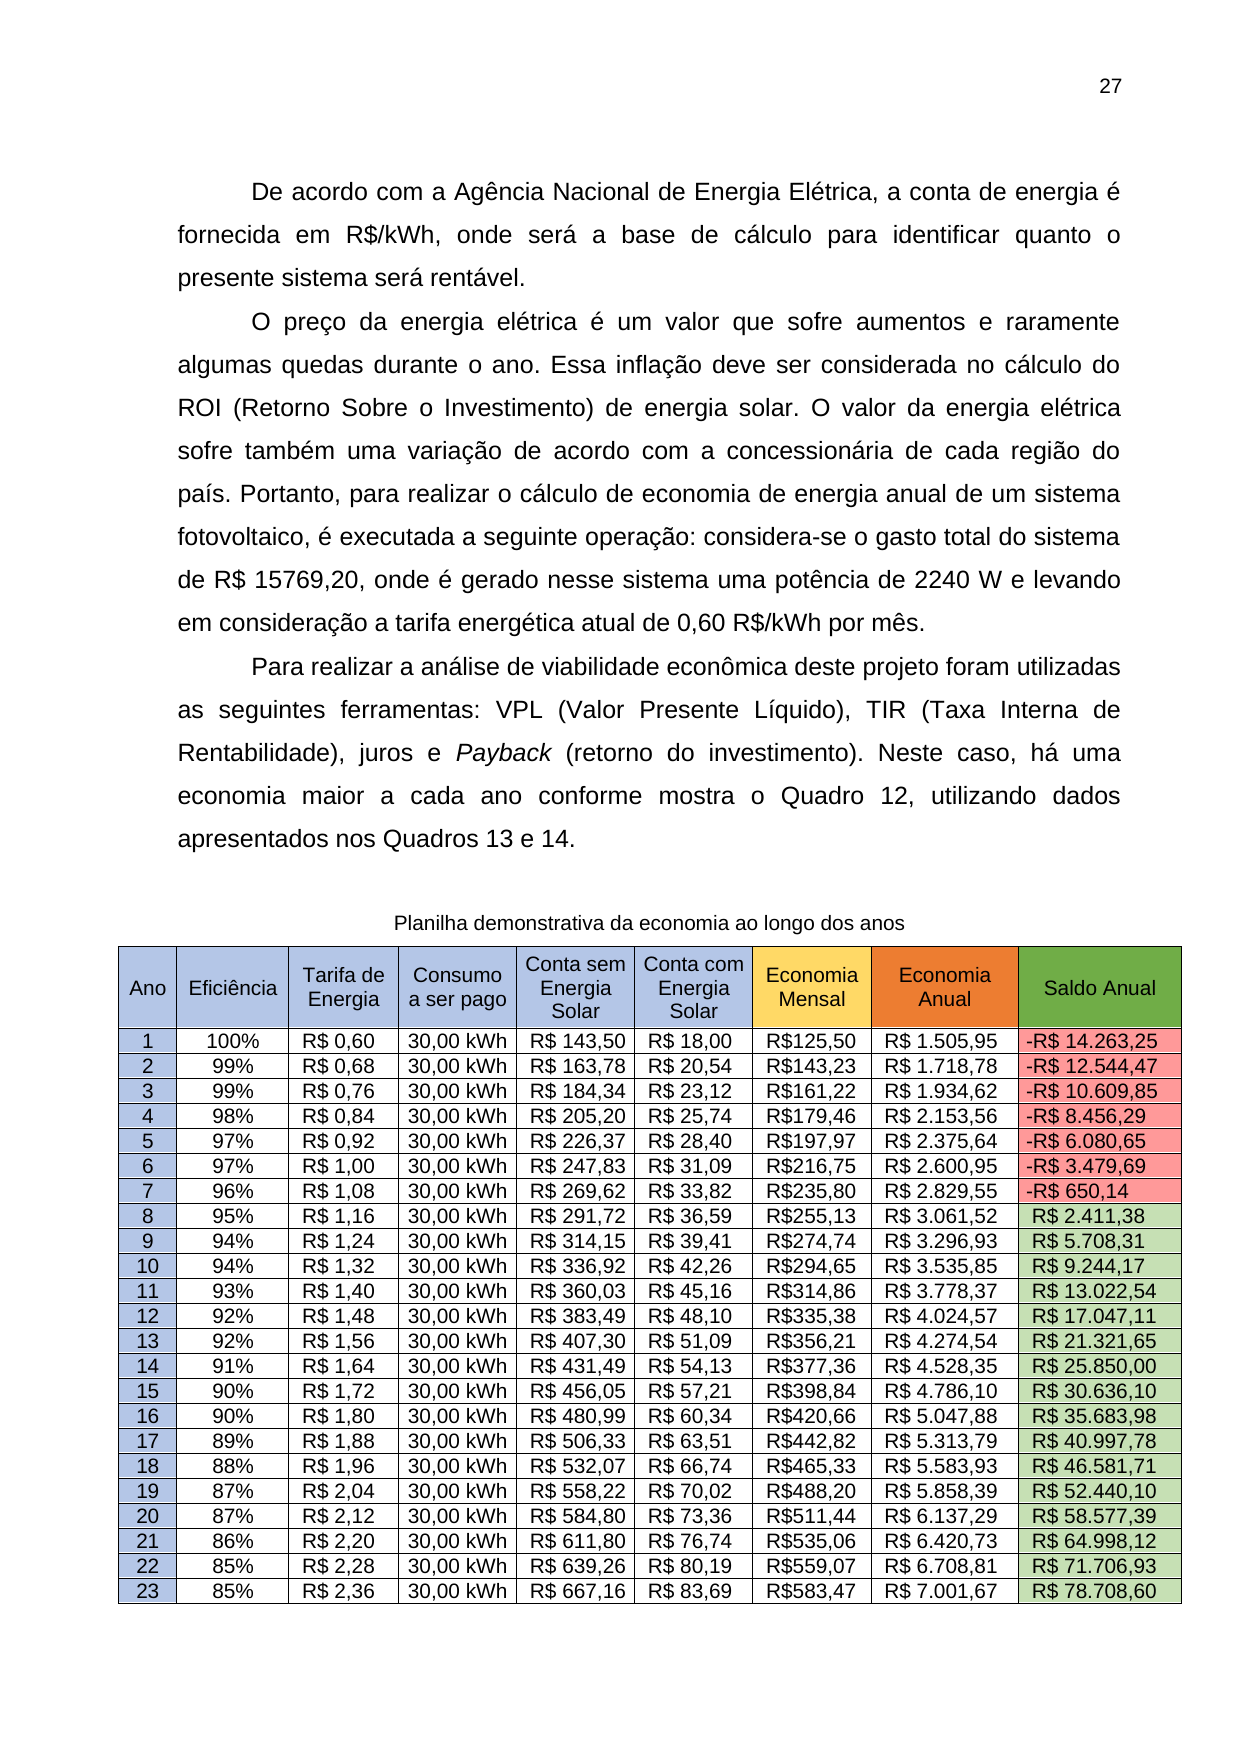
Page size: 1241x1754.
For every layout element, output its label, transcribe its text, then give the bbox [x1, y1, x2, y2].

table_cell R$ 25,74 [635, 1104, 752, 1127]
table_cell R$ 18,00 [635, 1029, 752, 1052]
table_cell 95% [177, 1204, 288, 1227]
text O preço da energia elétrica é um valor que sofre aumentos e raramente algumas quedas durante o ano. Essa inflação deve ser considerada no cálculo do ROI (Retorno Sobre o Investimento) de energia solar. O valor da energia elétrica sofre também uma variação de acordo com a concessionária de cada região do país. Portanto, para realizar o cálculo de economia de energia anual de um sistema fotovoltaico, é executada a seguinte operação: considera-se o gasto total do sistema de R$ 15769,20, onde é gerado nesse sistema uma potência de 2240 W e levando em consideração a tarifa energética atual de 0,60 R$/kWh por mês. [177, 307, 1122, 637]
table_header Economia Anual [872, 947, 1018, 1027]
table_cell R$ 76,74 [635, 1529, 752, 1552]
table_cell 94% [177, 1254, 288, 1277]
table_cell R$ 2.829,55 [872, 1179, 1018, 1202]
table_cell -R$ 10.609,85 [1019, 1079, 1181, 1102]
table_cell R$ 6.137,29 [872, 1504, 1018, 1527]
table_cell R$ 506,33 [517, 1429, 634, 1452]
table_cell R$ 456,05 [517, 1379, 634, 1402]
table_cell R$ 33,82 [635, 1179, 752, 1202]
table_cell 30,00 kWh [399, 1104, 516, 1127]
table_cell 30,00 kWh [399, 1404, 516, 1427]
table_cell R$511,44 [753, 1504, 871, 1527]
table_cell R$ 54,13 [635, 1354, 752, 1377]
table_cell 3 [119, 1079, 176, 1102]
table_cell R$ 83,69 [635, 1579, 752, 1602]
table_cell 30,00 kWh [399, 1229, 516, 1252]
table_cell 30,00 kWh [399, 1254, 516, 1277]
table_cell R$ 0,76 [289, 1079, 398, 1102]
table_cell R$ 51,09 [635, 1329, 752, 1352]
table_cell R$ 1,64 [289, 1354, 398, 1377]
table_cell R$ 205,20 [517, 1104, 634, 1127]
table_cell R$ 58.577,39 [1019, 1504, 1181, 1527]
table_cell R$ 1,48 [289, 1304, 398, 1327]
table_cell R$ 3.296,93 [872, 1229, 1018, 1252]
table_cell 93% [177, 1279, 288, 1302]
table_cell 100% [177, 1029, 288, 1052]
table_cell R$ 3.778,37 [872, 1279, 1018, 1302]
table_cell R$ 1.505,95 [872, 1029, 1018, 1052]
table_cell R$ 1,80 [289, 1404, 398, 1427]
table_cell R$161,22 [753, 1079, 871, 1102]
table_cell 8 [119, 1204, 176, 1227]
table_cell R$ 336,92 [517, 1254, 634, 1277]
table_cell R$ 52.440,10 [1019, 1479, 1181, 1502]
table_cell R$ 45,16 [635, 1279, 752, 1302]
table_cell R$ 360,03 [517, 1279, 634, 1302]
table_header Conta com Energia Solar [635, 947, 752, 1027]
table_cell 16 [119, 1404, 176, 1427]
table_header Conta sem Energia Solar [517, 947, 634, 1027]
table_cell R$ 407,30 [517, 1329, 634, 1352]
table_cell R$ 184,34 [517, 1079, 634, 1102]
table_cell 30,00 kWh [399, 1154, 516, 1177]
table_cell R$ 2.375,64 [872, 1129, 1018, 1152]
table_cell 99% [177, 1079, 288, 1102]
table_cell 30,00 kWh [399, 1454, 516, 1477]
table_cell 30,00 kWh [399, 1279, 516, 1302]
table_cell R$ 480,99 [517, 1404, 634, 1427]
table_cell 30,00 kWh [399, 1379, 516, 1402]
table_cell R$ 17.047,11 [1019, 1304, 1181, 1327]
table_cell R$197,97 [753, 1129, 871, 1152]
table_cell R$ 163,78 [517, 1054, 634, 1077]
table_cell R$488,20 [753, 1479, 871, 1502]
table_cell R$314,86 [753, 1279, 871, 1302]
table_cell R$398,84 [753, 1379, 871, 1402]
table_cell 30,00 kWh [399, 1079, 516, 1102]
table_cell R$125,50 [753, 1029, 871, 1052]
table_cell R$274,74 [753, 1229, 871, 1252]
table_cell R$ 4.786,10 [872, 1379, 1018, 1402]
table_cell R$ 1,56 [289, 1329, 398, 1352]
table_cell R$ 431,49 [517, 1354, 634, 1377]
table_cell R$ 71.706,93 [1019, 1554, 1181, 1577]
table_cell 30,00 kWh [399, 1479, 516, 1502]
table_cell 11 [119, 1279, 176, 1302]
table_cell R$ 2,28 [289, 1554, 398, 1577]
table_cell R$ 4.274,54 [872, 1329, 1018, 1352]
table_cell R$ 73,36 [635, 1504, 752, 1527]
table_cell -R$ 14.263,25 [1019, 1029, 1181, 1052]
table_cell R$ 36,59 [635, 1204, 752, 1227]
table_cell 89% [177, 1429, 288, 1452]
table_cell R$ 3.061,52 [872, 1204, 1018, 1227]
table_cell R$ 57,21 [635, 1379, 752, 1402]
table_cell R$ 64.998,12 [1019, 1529, 1181, 1552]
table_cell R$ 247,83 [517, 1154, 634, 1177]
table_cell R$ 5.708,31 [1019, 1229, 1181, 1252]
table_cell R$ 4.024,57 [872, 1304, 1018, 1327]
table_cell R$ 1,40 [289, 1279, 398, 1302]
table_cell R$356,21 [753, 1329, 871, 1352]
table_cell R$255,13 [753, 1204, 871, 1227]
table_cell R$ 1,72 [289, 1379, 398, 1402]
table_cell R$ 2.153,56 [872, 1104, 1018, 1127]
table_cell -R$ 12.544,47 [1019, 1054, 1181, 1077]
table_cell 10 [119, 1254, 176, 1277]
table_cell R$235,80 [753, 1179, 871, 1202]
table_cell R$ 21.321,65 [1019, 1329, 1181, 1352]
table_cell -R$ 8.456,29 [1019, 1104, 1181, 1127]
text Planilha demonstrativa da economia ao longo dos anos [177, 910, 1122, 934]
text Para realizar a análise de viabilidade econômica deste projeto foram utilizadas as seguintes ferramentas: VPL (Valor Presente Líquido), TIR (Taxa Interna de Rentabilidade), juros e Payback (retorno do investimento). Neste caso, há uma economia maior a cada ano conforme mostra o Quadro 12, utilizando dados apresentados nos Quadros 13 e 14. [177, 652, 1122, 853]
table_cell 92% [177, 1304, 288, 1327]
table_cell R$ 639,26 [517, 1554, 634, 1577]
table_cell R$535,06 [753, 1529, 871, 1552]
table_cell 7 [119, 1179, 176, 1202]
table_cell R$ 28,40 [635, 1129, 752, 1152]
table_cell R$ 2,04 [289, 1479, 398, 1502]
table_cell R$442,82 [753, 1429, 871, 1452]
table_cell 97% [177, 1154, 288, 1177]
table_cell R$216,75 [753, 1154, 871, 1177]
table_cell R$ 1,96 [289, 1454, 398, 1477]
table_cell 96% [177, 1179, 288, 1202]
table_cell R$ 31,09 [635, 1154, 752, 1177]
table_cell 9 [119, 1229, 176, 1252]
table_cell 90% [177, 1379, 288, 1402]
table_cell 99% [177, 1054, 288, 1077]
table_cell R$ 23,12 [635, 1079, 752, 1102]
table_cell R$ 70,02 [635, 1479, 752, 1502]
table_cell -R$ 6.080,65 [1019, 1129, 1181, 1152]
table_cell R$ 2.411,38 [1019, 1204, 1181, 1227]
table_cell 87% [177, 1504, 288, 1527]
table_cell R$ 383,49 [517, 1304, 634, 1327]
table_cell R$ 5.858,39 [872, 1479, 1018, 1502]
table_cell R$ 611,80 [517, 1529, 634, 1552]
table_cell R$ 78.708,60 [1019, 1579, 1181, 1602]
table_cell 2 [119, 1054, 176, 1077]
table_cell R$ 226,37 [517, 1129, 634, 1152]
table_cell R$ 25.850,00 [1019, 1354, 1181, 1377]
table_cell R$ 269,62 [517, 1179, 634, 1202]
table_cell R$ 66,74 [635, 1454, 752, 1477]
table_cell 85% [177, 1579, 288, 1602]
table_cell R$ 60,34 [635, 1404, 752, 1427]
table_cell R$ 5.047,88 [872, 1404, 1018, 1427]
table_cell 30,00 kWh [399, 1204, 516, 1227]
table_cell R$ 42,26 [635, 1254, 752, 1277]
table_cell R$ 1.718,78 [872, 1054, 1018, 1077]
table_cell 85% [177, 1554, 288, 1577]
table_cell R$ 558,22 [517, 1479, 634, 1502]
table_cell R$ 13.022,54 [1019, 1279, 1181, 1302]
table_cell 97% [177, 1129, 288, 1152]
table_cell R$ 1,16 [289, 1204, 398, 1227]
table_header Saldo Anual [1019, 947, 1181, 1027]
table_cell R$ 0,60 [289, 1029, 398, 1052]
table_cell R$ 291,72 [517, 1204, 634, 1227]
table_cell R$ 80,19 [635, 1554, 752, 1577]
table_cell 30,00 kWh [399, 1354, 516, 1377]
table_cell 92% [177, 1329, 288, 1352]
table_cell R$143,23 [753, 1054, 871, 1077]
table_cell R$ 9.244,17 [1019, 1254, 1181, 1277]
table_cell 15 [119, 1379, 176, 1402]
table_cell 30,00 kWh [399, 1329, 516, 1352]
table_cell 98% [177, 1104, 288, 1127]
table_cell R$ 1,00 [289, 1154, 398, 1177]
table_cell R$ 0,68 [289, 1054, 398, 1077]
table_header Eficiência [177, 947, 288, 1027]
table_cell 30,00 kWh [399, 1054, 516, 1077]
table_cell R$ 314,15 [517, 1229, 634, 1252]
table_cell R$ 667,16 [517, 1579, 634, 1602]
table_cell R$ 1,08 [289, 1179, 398, 1202]
table_cell 4 [119, 1104, 176, 1127]
table_cell 30,00 kWh [399, 1304, 516, 1327]
table_cell 30,00 kWh [399, 1029, 516, 1052]
table_cell R$ 1,24 [289, 1229, 398, 1252]
table_cell R$ 63,51 [635, 1429, 752, 1452]
table_cell R$ 1.934,62 [872, 1079, 1018, 1102]
table_cell 30,00 kWh [399, 1504, 516, 1527]
table_cell R$ 143,50 [517, 1029, 634, 1052]
table_cell R$ 0,84 [289, 1104, 398, 1127]
table_cell R$ 40.997,78 [1019, 1429, 1181, 1452]
table_cell R$ 2.600,95 [872, 1154, 1018, 1177]
table_cell R$294,65 [753, 1254, 871, 1277]
table_cell 20 [119, 1504, 176, 1527]
table_cell -R$ 3.479,69 [1019, 1154, 1181, 1177]
table_cell R$179,46 [753, 1104, 871, 1127]
table_cell R$ 46.581,71 [1019, 1454, 1181, 1477]
table_cell 5 [119, 1129, 176, 1152]
table_cell 12 [119, 1304, 176, 1327]
table_cell R$ 6.708,81 [872, 1554, 1018, 1577]
table_cell 30,00 kWh [399, 1529, 516, 1552]
table_cell R$ 30.636,10 [1019, 1379, 1181, 1402]
table_cell R$ 3.535,85 [872, 1254, 1018, 1277]
table_cell 91% [177, 1354, 288, 1377]
table_cell 14 [119, 1354, 176, 1377]
table_cell 30,00 kWh [399, 1429, 516, 1452]
table_cell R$ 2,36 [289, 1579, 398, 1602]
table_cell R$ 5.583,93 [872, 1454, 1018, 1477]
table_cell 6 [119, 1154, 176, 1177]
table_cell R$420,66 [753, 1404, 871, 1427]
table_cell R$ 6.420,73 [872, 1529, 1018, 1552]
table_cell 30,00 kWh [399, 1179, 516, 1202]
table_cell R$335,38 [753, 1304, 871, 1327]
table_cell 94% [177, 1229, 288, 1252]
table_cell 19 [119, 1479, 176, 1502]
table_cell R$377,36 [753, 1354, 871, 1377]
table_cell R$583,47 [753, 1579, 871, 1602]
table_cell R$ 1,88 [289, 1429, 398, 1452]
table_cell R$ 2,12 [289, 1504, 398, 1527]
table_cell R$ 2,20 [289, 1529, 398, 1552]
table_cell 18 [119, 1454, 176, 1477]
table_cell 23 [119, 1579, 176, 1602]
table_cell R$ 48,10 [635, 1304, 752, 1327]
table_cell 88% [177, 1454, 288, 1477]
table_cell R$ 35.683,98 [1019, 1404, 1181, 1427]
table_cell 87% [177, 1479, 288, 1502]
table_cell R$ 4.528,35 [872, 1354, 1018, 1377]
table_cell R$ 584,80 [517, 1504, 634, 1527]
table_cell 86% [177, 1529, 288, 1552]
table_cell 30,00 kWh [399, 1579, 516, 1602]
table_header Tarifa de Energia [289, 947, 398, 1027]
table_cell 13 [119, 1329, 176, 1352]
table_cell R$ 20,54 [635, 1054, 752, 1077]
table_cell R$465,33 [753, 1454, 871, 1477]
table_cell -R$ 650,14 [1019, 1179, 1181, 1202]
table_header Economia Mensal [753, 947, 871, 1027]
table_cell R$ 7.001,67 [872, 1579, 1018, 1602]
table_cell 21 [119, 1529, 176, 1552]
table_cell 17 [119, 1429, 176, 1452]
text De acordo com a Agência Nacional de Energia Elétrica, a conta de energia é fornecida em R$/kWh, onde será a base de cálculo para identificar quanto o presente sistema será rentável. [177, 177, 1122, 292]
table_cell R$ 1,32 [289, 1254, 398, 1277]
table_cell 90% [177, 1404, 288, 1427]
table_cell 1 [119, 1029, 176, 1052]
table_cell R$ 532,07 [517, 1454, 634, 1477]
table_header Consumo a ser pago [399, 947, 516, 1027]
table_cell R$559,07 [753, 1554, 871, 1577]
table_cell 30,00 kWh [399, 1554, 516, 1577]
table_cell 22 [119, 1554, 176, 1577]
table_cell R$ 39,41 [635, 1229, 752, 1252]
table_cell R$ 5.313,79 [872, 1429, 1018, 1452]
table_cell 30,00 kWh [399, 1129, 516, 1152]
table_cell R$ 0,92 [289, 1129, 398, 1152]
table_header Ano [119, 947, 176, 1027]
